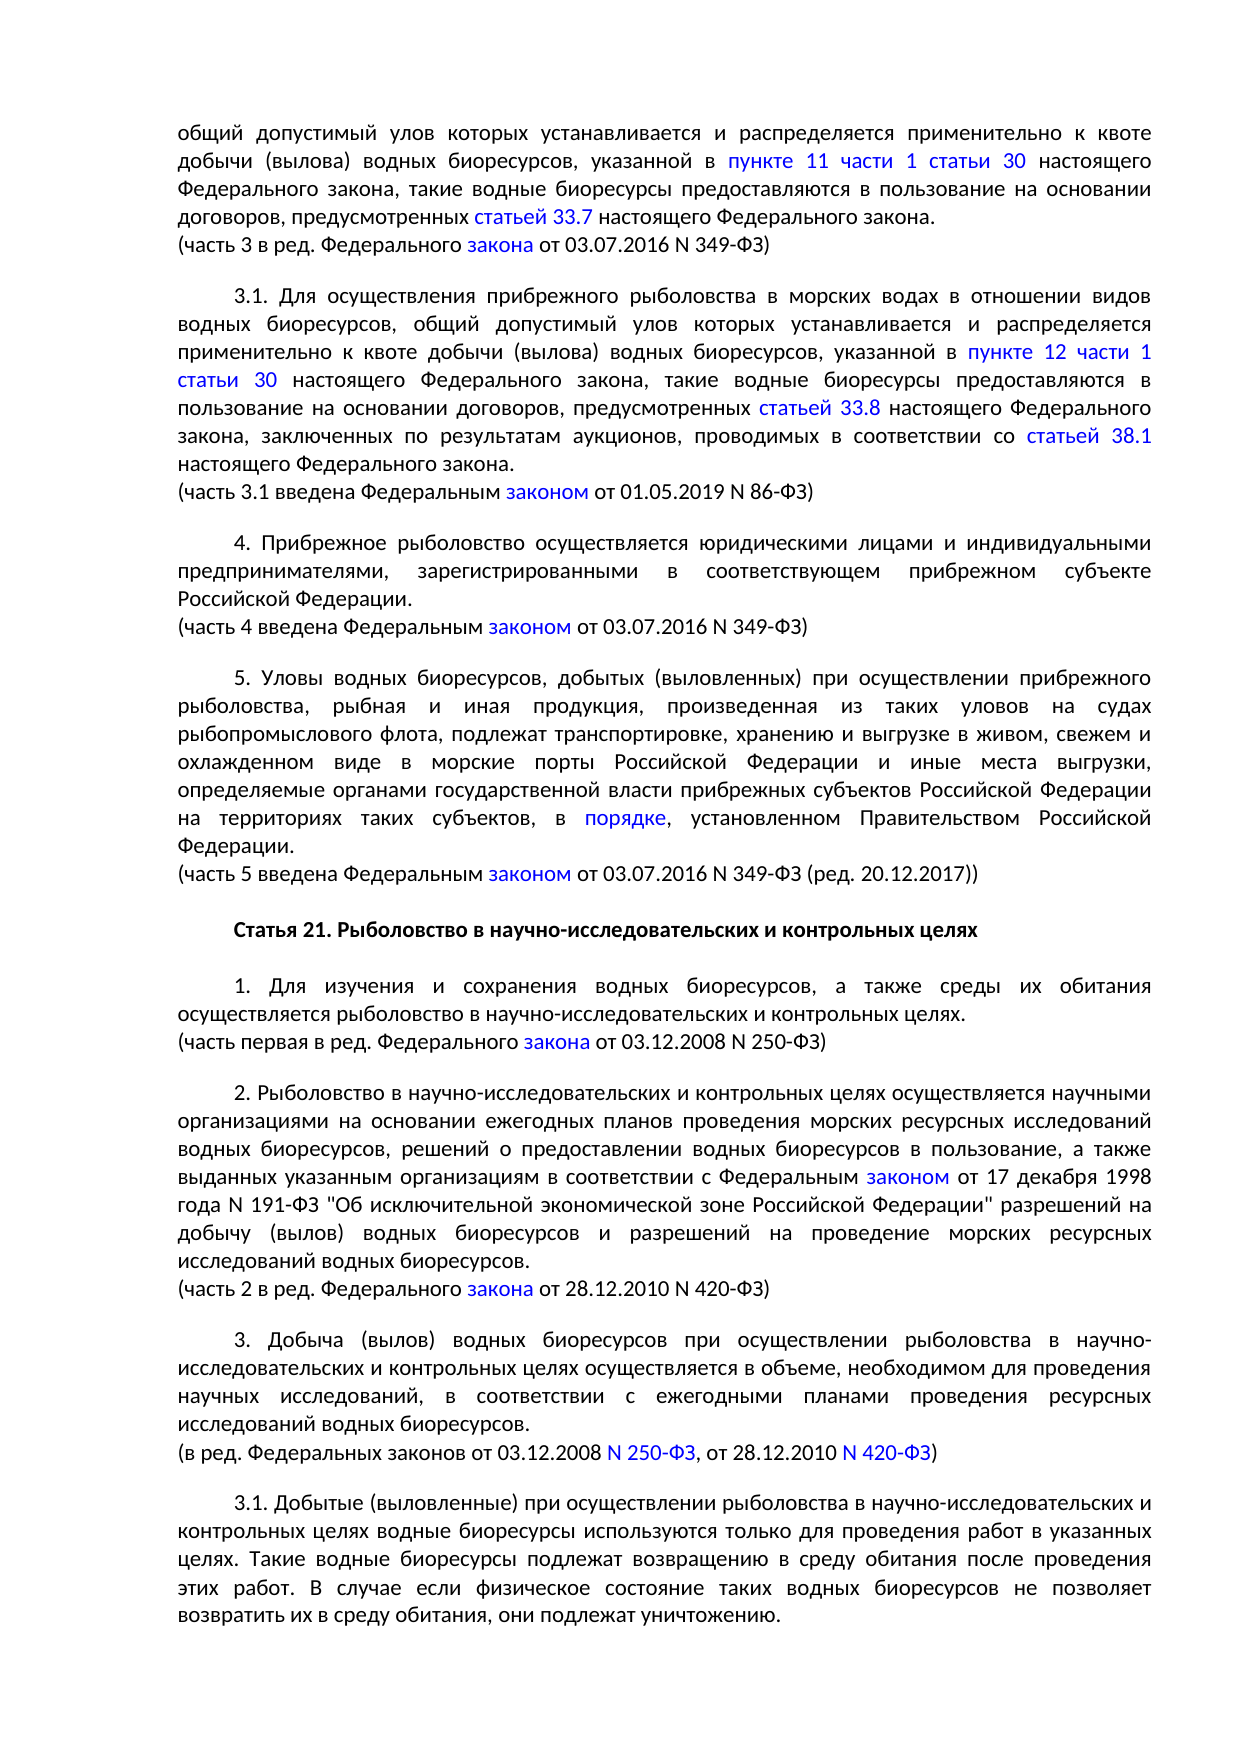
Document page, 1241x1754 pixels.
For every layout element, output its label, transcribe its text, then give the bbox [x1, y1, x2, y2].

text (часть 3.1 введена Федеральным законом от 01.05.2019 N 86-ФЗ) [177, 477, 1152, 505]
text (часть первая в ред. Федерального закона от 03.12.2008 N 250-ФЗ) [177, 1027, 1152, 1056]
text 3.1. Добытые (выловленные) при осуществлении рыболовства в научно-исследовательских и контрольных целях водные биоресурсы используются только для проведения работ в указанных целях. Такие водные биоресурсы подлежат возвращению в среду обитания после проведения этих работ. В случае если физическое состояние таких водных биоресурсов не позволяет возвратить их в среду обитания, они подлежат уничтожению. [177, 1488, 1152, 1629]
text 3.1. Для осуществления прибрежного рыболовства в морских водах в отношении видов водных биоресурсов, общий допустимый улов которых устанавливается и распределяется применительно к квоте добычи (вылова) водных биоресурсов, указанной в пункте 12 части 1 статьи 30 настоящего Федерального закона, такие водные биоресурсы предоставляются в пользование на основании договоров, предусмотренных статьей 33.8 настоящего Федерального закона, заключенных по результатам аукционов, проводимых в соответствии со статьей 38.1 настоящего Федерального закона. [177, 281, 1152, 477]
text 5. Уловы водных биоресурсов, добытых (выловленных) при осуществлении прибрежного рыболовства, рыбная и иная продукция, произведенная из таких уловов на судах рыбопромыслового флота, подлежат транспортировке, хранению и выгрузке в живом, свежем и охлажденном виде в морские порты Российской Федерации и иные места выгрузки, определяемые органами государственной власти прибрежных субъектов Российской Федерации на территориях таких субъектов, в порядке, установленном Правительством Российской Федерации. [177, 663, 1152, 859]
text 4. Прибрежное рыболовство осуществляется юридическими лицами и индивидуальными предпринимателями, зарегистрированными в соответствующем прибрежном субъекте Российской Федерации. [177, 528, 1152, 612]
text 3. Добыча (вылов) водных биоресурсов при осуществлении рыболовства в научно-исследовательских и контрольных целях осуществляется в объеме, необходимом для проведения научных исследований, в соответствии с ежегодными планами проведения ресурсных исследований водных биоресурсов. [177, 1326, 1152, 1438]
text (часть 2 в ред. Федерального закона от 28.12.2010 N 420-ФЗ) [177, 1274, 1152, 1303]
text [177, 118, 1152, 230]
title Статья 21. Рыболовство в научно-исследовательских и контрольных целях [177, 915, 1152, 943]
text (часть 4 введена Федеральным законом от 03.07.2016 N 349-ФЗ) [177, 612, 1152, 640]
text (часть 5 введена Федеральным законом от 03.07.2016 N 349-ФЗ (ред. 20.12.2017)) [177, 859, 1152, 887]
text (часть 3 в ред. Федерального закона от 03.07.2016 N 349-ФЗ) [177, 230, 1152, 258]
text 1. Для изучения и сохранения водных биоресурсов, а также среды их обитания осуществляется рыболовство в научно-исследовательских и контрольных целях. [177, 971, 1152, 1027]
text (в ред. Федеральных законов от 03.12.2008 N 250-ФЗ, от 28.12.2010 N 420-ФЗ) [177, 1438, 1152, 1466]
text 2. Рыболовство в научно-исследовательских и контрольных целях осуществляется научными организациями на основании ежегодных планов проведения морских ресурсных исследований водных биоресурсов, решений о предоставлении водных биоресурсов в пользование, а также выданных указанным организациям в соответствии с Федеральным законом от 17 декабря 1998 года N 191-ФЗ "Об исключительной экономической зоне Российской Федерации" разрешений на добычу (вылов) водных биоресурсов и разрешений на проведение морских ресурсных исследований водных биоресурсов. [177, 1078, 1152, 1274]
